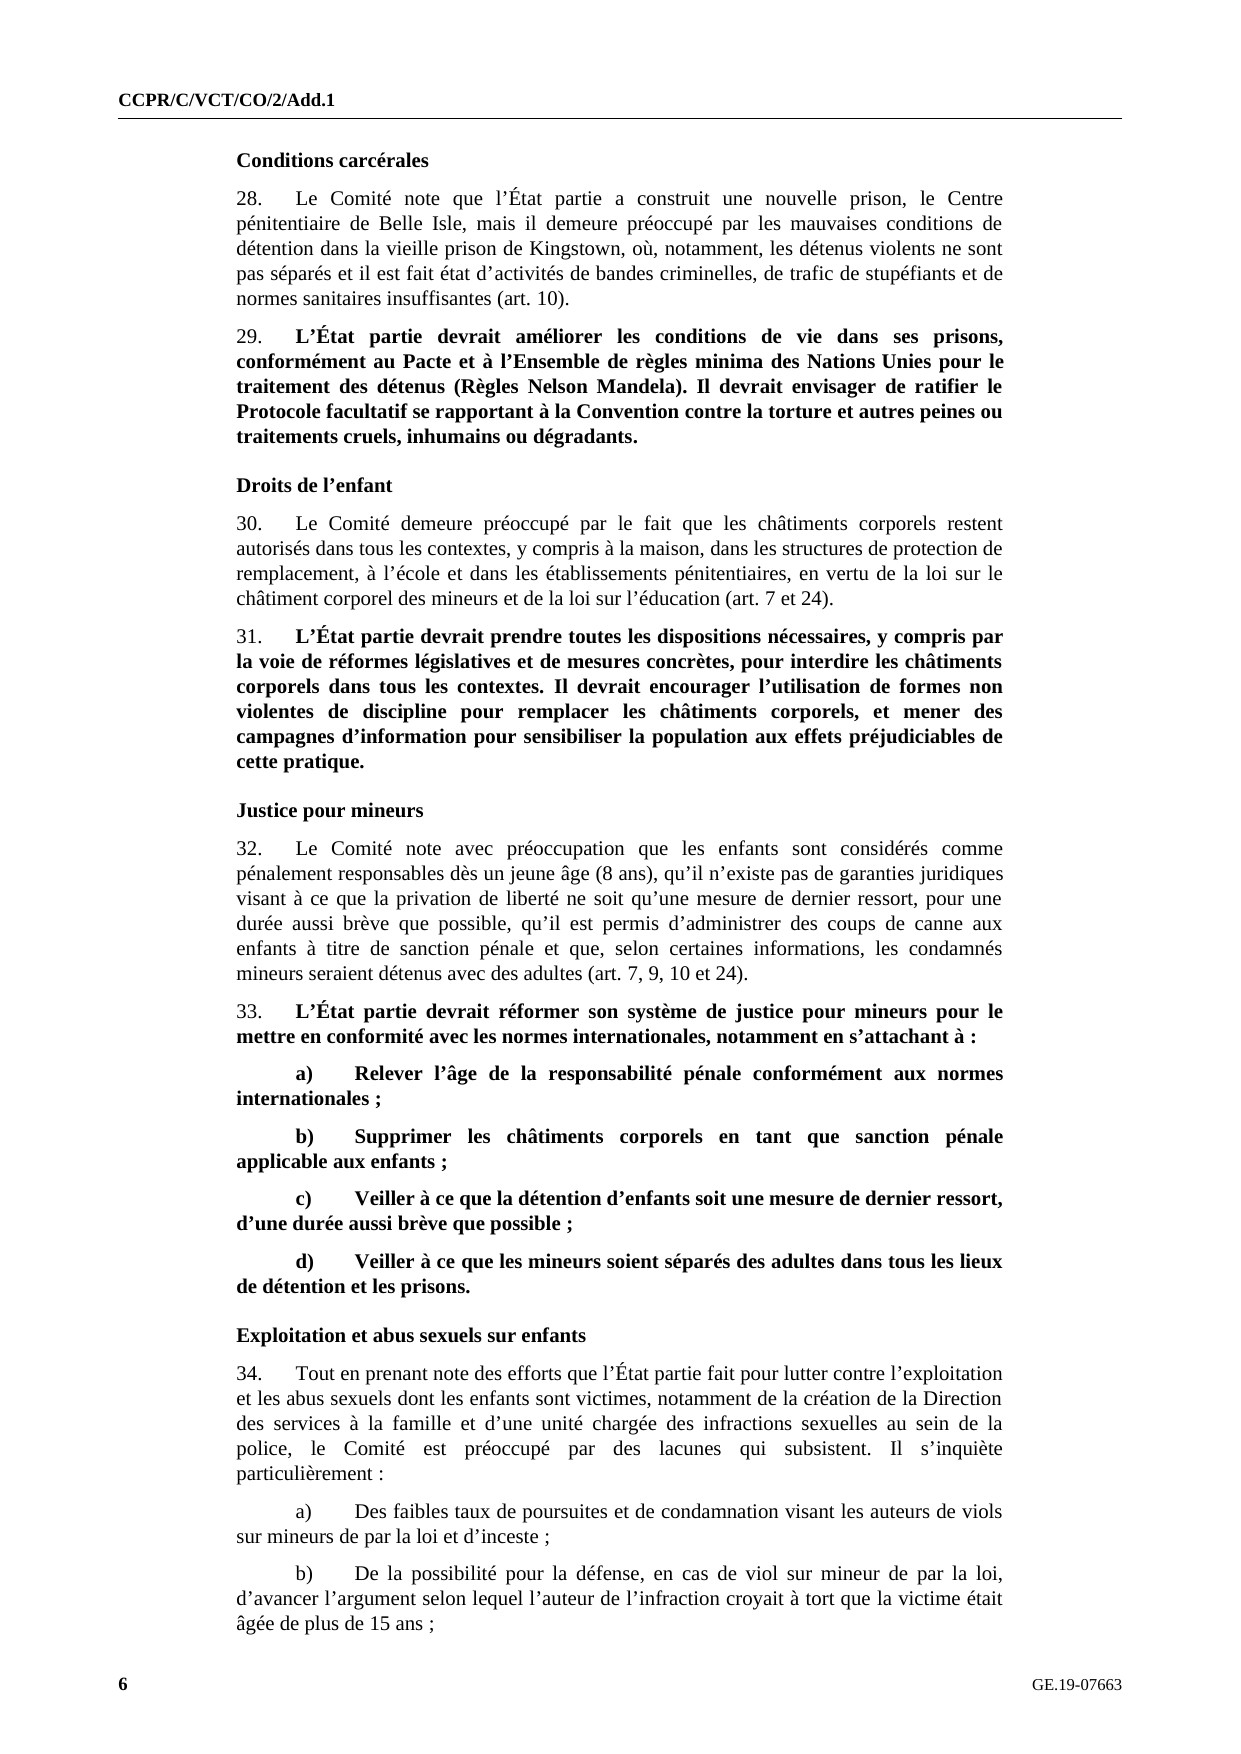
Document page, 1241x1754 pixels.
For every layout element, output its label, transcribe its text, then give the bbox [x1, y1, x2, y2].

text a) Des faibles taux de poursuites et de condamnation visant les auteurs de viols sur mineurs de par la loi et d’inceste ; [236, 1498, 1004, 1548]
text 33. L’État partie devrait réformer son système de justice pour mineurs pour le mettre en conformité avec les normes internationales, notamment en s’attachant à : [236, 998, 1004, 1048]
text c) Veiller à ce que la détention d’enfants soit une mesure de dernier ressort, d’une durée aussi brève que possible ; [236, 1185, 1004, 1235]
text b) Supprimer les châtiments corporels en tant que sanction pénale applicable aux enfants ; [236, 1123, 1004, 1173]
text b) De la possibilité pour la défense, en cas de viol sur mineur de par la loi, d’avancer l’argument selon lequel l’auteur de l’infraction croyait à tort que la victime était âgée de plus de 15 ans ; [236, 1560, 1004, 1635]
text Exploitation et abus sexuels sur enfants [118, 1323, 1004, 1348]
text Conditions carcérales [118, 148, 1004, 173]
text 29. L’État partie devrait améliorer les conditions de vie dans ses prisons, conformément au Pacte et à l’Ensemble de règles minima des Nations Unies pour le traitement des détenus (Règles Nelson Mandela). Il devrait envisager de ratifier le Protocole facultatif se rapportant à la Convention contre la torture et autres peines ou traitements cruels, inhumains ou dégradants. [236, 323, 1004, 448]
text 32. Le Comité note avec préoccupation que les enfants sont considérés comme pénalement responsables dès un jeune âge (8 ans), qu’il n’existe pas de garanties juridiques visant à ce que la privation de liberté ne soit qu’une mesure de dernier ressort, pour une durée aussi brève que possible, qu’il est permis d’administrer des coups de canne aux enfants à titre de sanction pénale et que, selon certaines informations, les condamnés mineurs seraient détenus avec des adultes (art. 7, 9, 10 et 24). [236, 835, 1004, 985]
text 28. Le Comité note que l’État partie a construit une nouvelle prison, le Centre pénitentiaire de Belle Isle, mais il demeure préoccupé par les mauvaises conditions de détention dans la vieille prison de Kingstown, où, notamment, les détenus violents ne sont pas séparés et il est fait état d’activités de bandes criminelles, de trafic de stupéfiants et de normes sanitaires insuffisantes (art. 10). [236, 185, 1004, 310]
text d) Veiller à ce que les mineurs soient séparés des adultes dans tous les lieux de détention et les prisons. [236, 1248, 1004, 1298]
text a) Relever l’âge de la responsabilité pénale conformément aux normes internationales ; [236, 1060, 1004, 1110]
text 34. Tout en prenant note des efforts que l’État partie fait pour lutter contre l’exploitation et les abus sexuels dont les enfants sont victimes, notamment de la création de la Direction des services à la famille et d’une unité chargée des infractions sexuelles au sein de la police, le Comité est préoccupé par des lacunes qui subsistent. Il s’inquiète particulièrement : [236, 1360, 1004, 1485]
text Justice pour mineurs [118, 798, 1004, 823]
text Droits de l’enfant [118, 473, 1004, 498]
text 31. L’État partie devrait prendre toutes les dispositions nécessaires, y compris par la voie de réformes législatives et de mesures concrètes, pour interdire les châtiments corporels dans tous les contextes. Il devrait encourager l’utilisation de formes non violentes de discipline pour remplacer les châtiments corporels, et mener des campagnes d’information pour sensibiliser la population aux effets préjudiciables de cette pratique. [236, 623, 1004, 773]
text 30. Le Comité demeure préoccupé par le fait que les châtiments corporels restent autorisés dans tous les contextes, y compris à la maison, dans les structures de protection de remplacement, à l’école et dans les établissements pénitentiaires, en vertu de la loi sur le châtiment corporel des mineurs et de la loi sur l’éducation (art. 7 et 24). [236, 510, 1004, 610]
